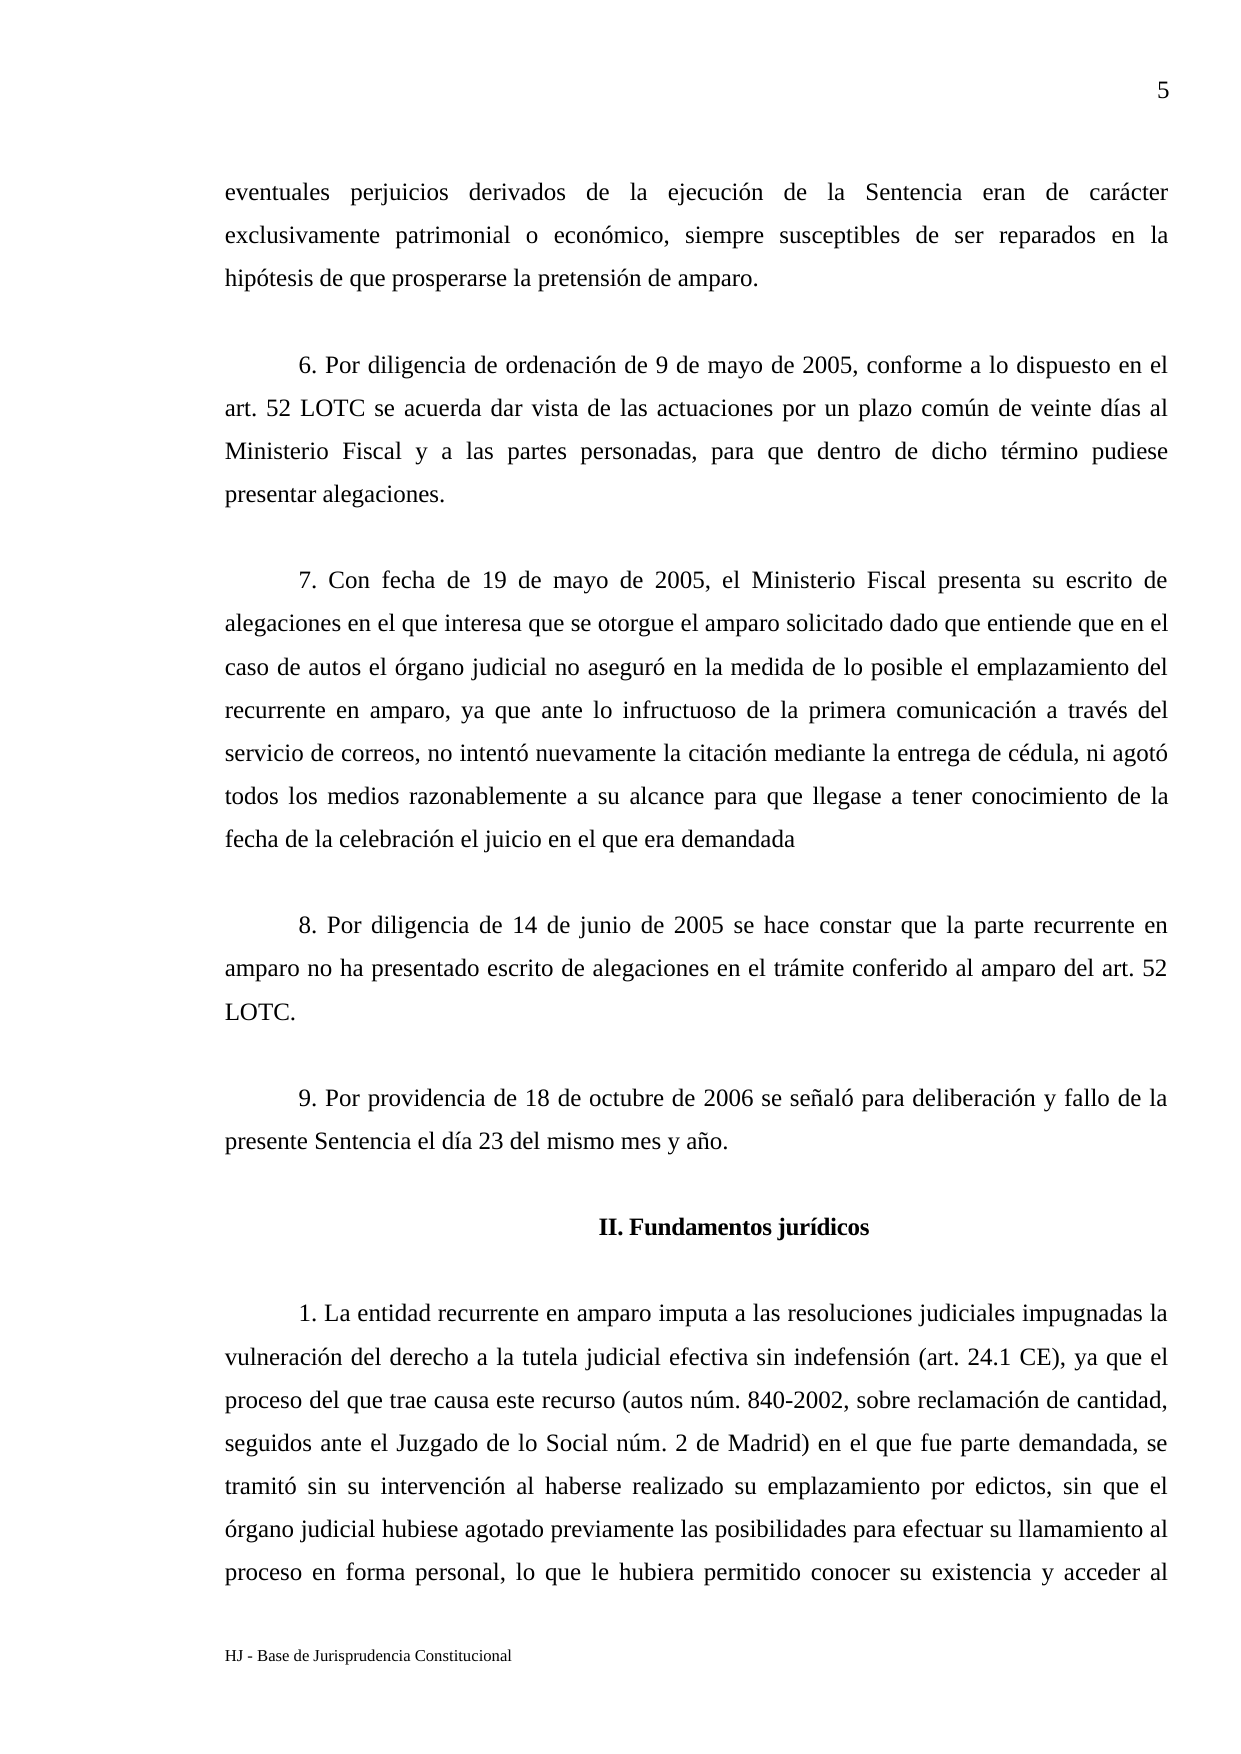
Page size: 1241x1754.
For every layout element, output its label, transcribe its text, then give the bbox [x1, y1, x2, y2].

text 7. Con fecha de 19 de mayo de 2005, el Ministerio Fiscal presenta su escrito de alegaciones en el que interesa que se otorgue el amparo solicitado dado que entiende que en el caso de autos el órgano judicial no aseguró en la medida de lo posible el emplazamiento del recurrente en amparo, ya que ante lo infructuoso de la primera comunicación a través del servicio de correos, no intentó nuevamente la citación mediante la entrega de cédula, ni agotó todos los medios razonablemente a su alcance para que llegase a tener conocimiento de la fecha de la celebración el juicio en el que era demandada [224, 565, 1169, 853]
subtitle II. Fundamentos jurídicos [224, 1212, 1169, 1241]
text 8. Por diligencia de 14 de junio de 2005 se hace constar que la parte recurrente en amparo no ha presentado escrito de alegaciones en el trámite conferido al amparo del art. 52 LOTC. [224, 910, 1169, 1025]
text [224, 177, 1169, 292]
text 9. Por providencia de 18 de octubre de 2006 se señaló para deliberación y fallo de la presente Sentencia el día 23 del mismo mes y año. [224, 1083, 1169, 1155]
text 6. Por diligencia de ordenación de 9 de mayo de 2005, conforme a lo dispuesto en el art. 52 LOTC se acuerda dar vista de las actuaciones por un plazo común de veinte días al Ministerio Fiscal y a las partes personadas, para que dentro de dicho término pudiese presentar alegaciones. [224, 350, 1169, 508]
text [224, 1298, 1169, 1586]
